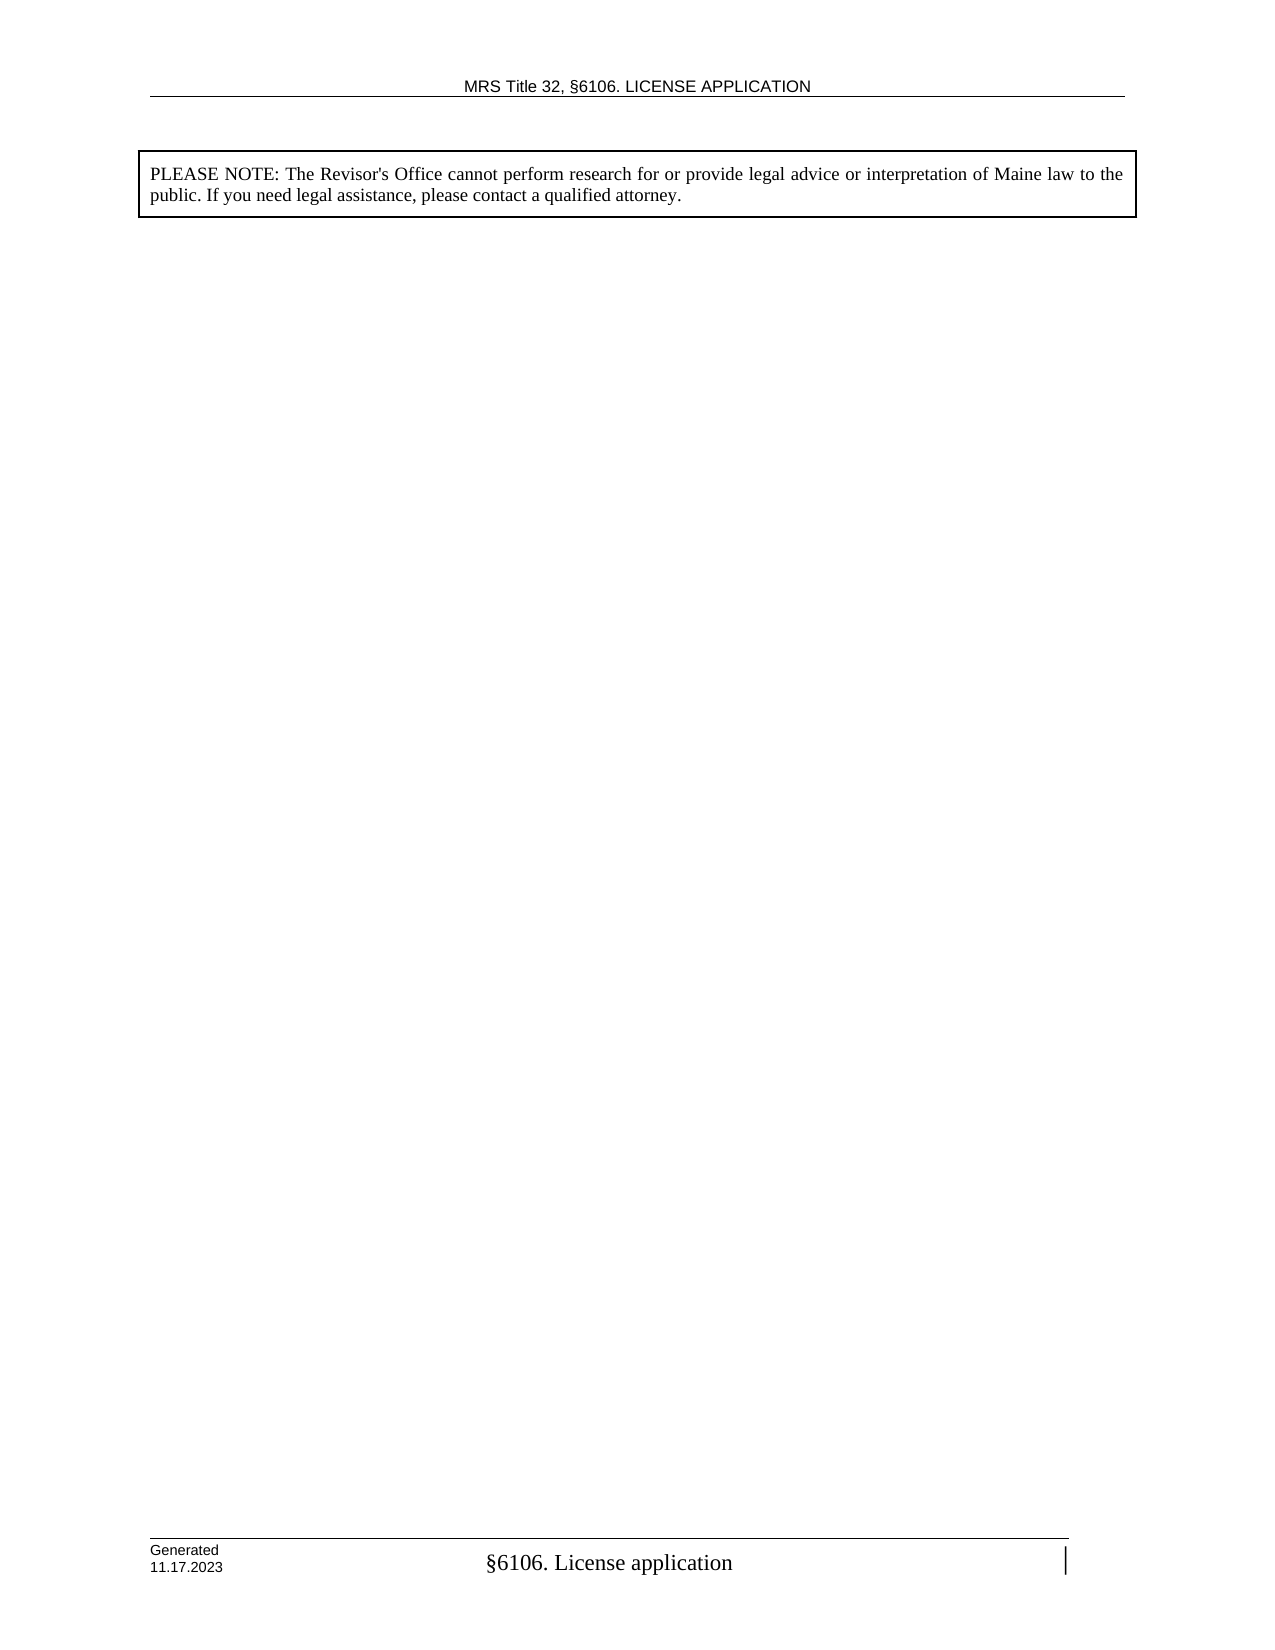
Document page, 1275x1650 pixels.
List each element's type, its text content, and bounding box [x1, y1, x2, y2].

text PLEASE NOTE: The Revisor's Office cannot perform research for or provide legal advice or interpretation of Maine law to the public. If you need legal assistance, please contact a qualified attorney. [140, 152, 1135, 216]
